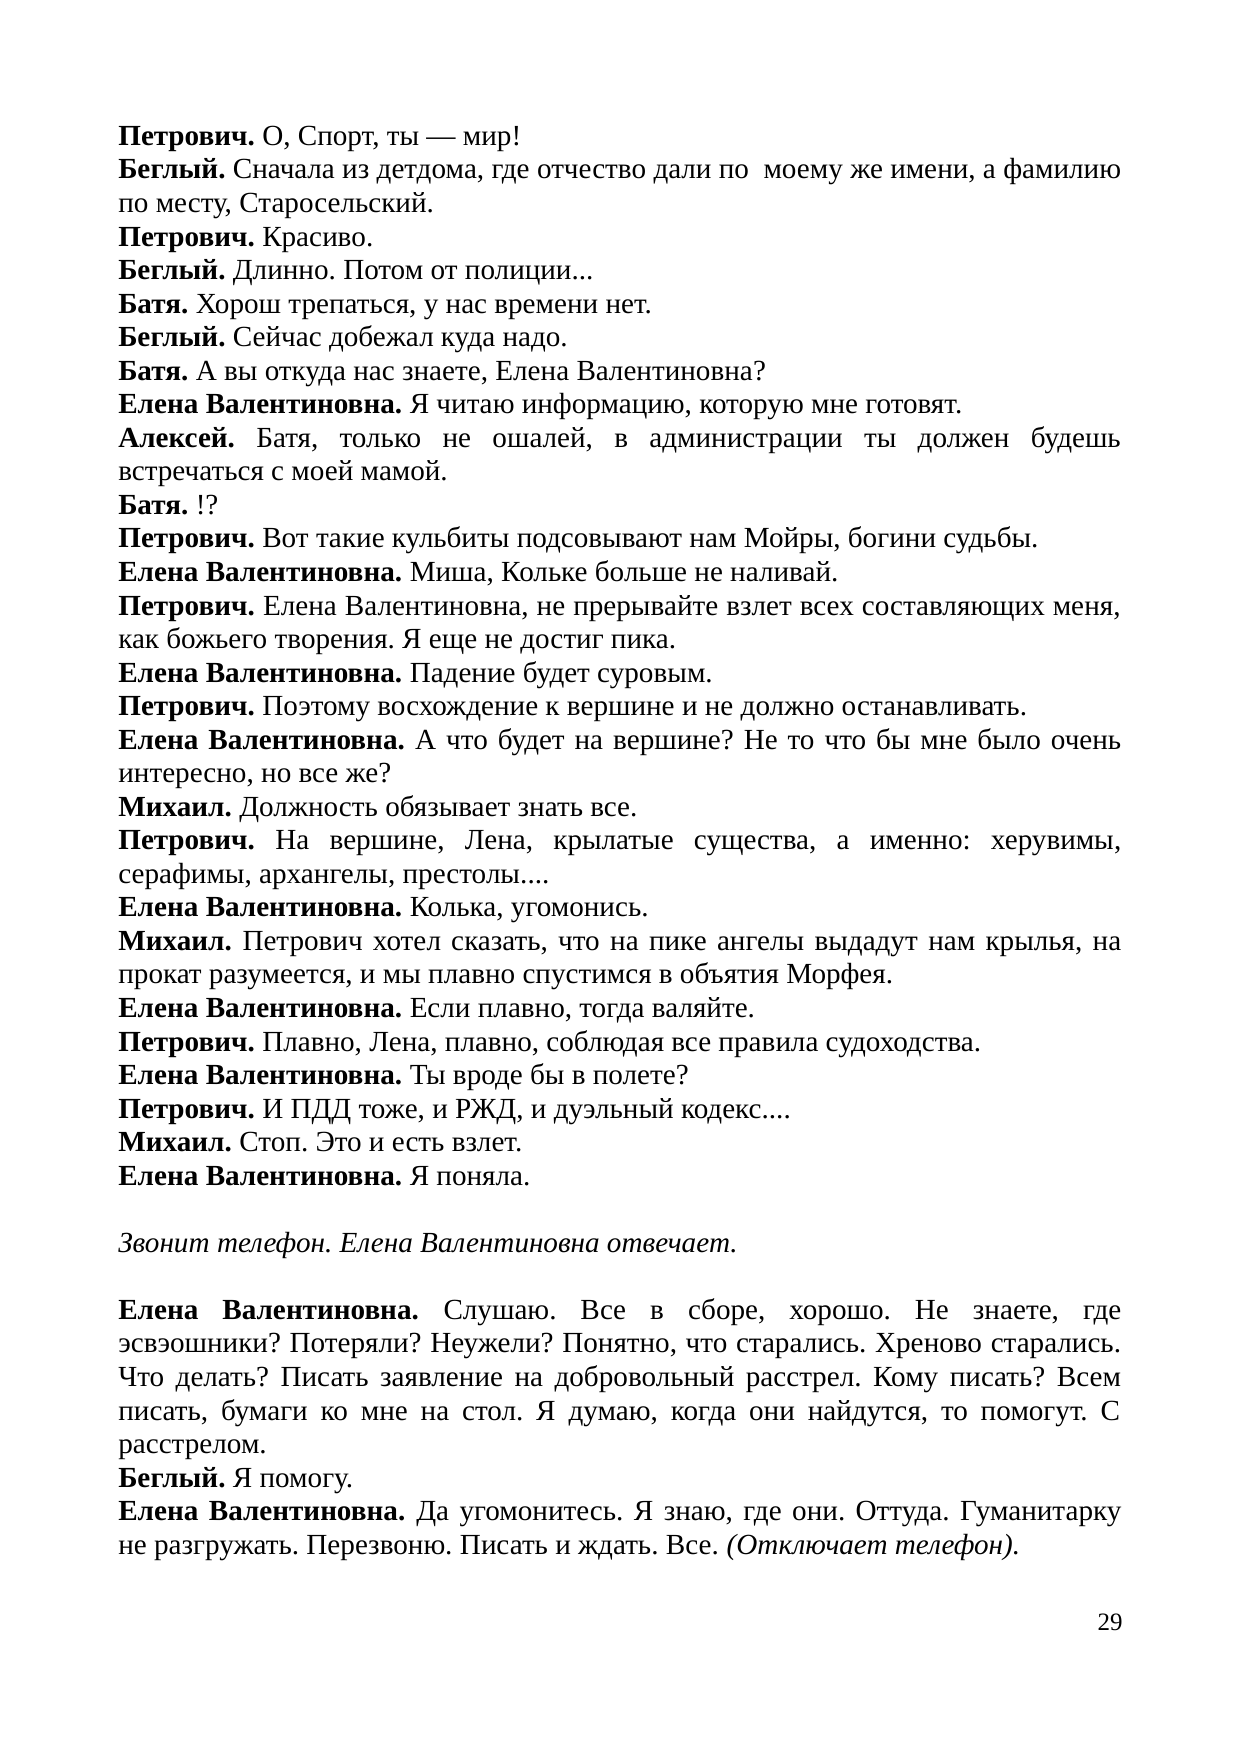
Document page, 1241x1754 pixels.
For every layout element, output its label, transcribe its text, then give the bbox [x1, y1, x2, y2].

text Петрович. О, Спорт, ты — мир! [118, 118, 1122, 152]
text Петрович. Елена Валентиновна, не прерывайте взлет всех составляющих меня, как божьего творения. Я еще не достиг пика. [118, 588, 1122, 655]
text Елена Валентиновна. А что будет на вершине? Не то что бы мне было очень интересно, но все же? [118, 722, 1122, 789]
text Михаил. Петрович хотел сказать, что на пике ангелы выдадут нам крылья, на прокат разумеется, и мы плавно спустимся в объятия Морфея. [118, 923, 1122, 990]
text Елена Валентиновна. Колька, угомонись. [118, 889, 1122, 923]
text Михаил. Стоп. Это и есть взлет. [118, 1124, 1122, 1158]
text Батя. А вы откуда нас знаете, Елена Валентиновна? [118, 353, 1122, 386]
text Беглый. Я помогу. [118, 1460, 1122, 1493]
text Алексей. Батя, только не ошалей, в администрации ты должен будешь встречаться с моей мамой. [118, 420, 1122, 487]
text Елена Валентиновна. Падение будет суровым. [118, 655, 1122, 688]
text Петрович. Плавно, Лена, плавно, соблюдая все правила судоходства. [118, 1024, 1122, 1057]
text Михаил. Должность обязывает знать все. [118, 789, 1122, 822]
text Петрович. Поэтому восхождение к вершине и не должно останавливать. [118, 688, 1122, 722]
text Петрович. Красиво. [118, 219, 1122, 252]
text Елена Валентиновна. Я поняла. [118, 1158, 1122, 1191]
text Петрович. И ПДД тоже, и РЖД, и дуэльный кодекс.... [118, 1091, 1122, 1124]
text Петрович. На вершине, Лена, крылатые существа, а именно: херувимы, серафимы, архангелы, престолы.... [118, 822, 1122, 889]
text Батя. !? [118, 487, 1122, 521]
text Батя. Хорош трепаться, у нас времени нет. [118, 286, 1122, 319]
text Елена Валентиновна. Да угомонитесь. Я знаю, где они. Оттуда. Гуманитарку не разгружать. Перезвоню. Писать и ждать. Все. (Отключает телефон). [118, 1493, 1122, 1560]
text Елена Валентиновна. Ты вроде бы в полете? [118, 1057, 1122, 1091]
text Беглый. Сначала из детдома, где отчество дали по моему же имени, а фамилию по месту, Старосельский. [118, 152, 1122, 219]
text Петрович. Вот такие кульбиты подсовывают нам Мойры, богини судьбы. [118, 521, 1122, 554]
text Беглый. Сейчас добежал куда надо. [118, 319, 1122, 353]
text Елена Валентиновна. Миша, Кольке больше не наливай. [118, 554, 1122, 588]
text Елена Валентиновна. Я читаю информацию, которую мне готовят. [118, 386, 1122, 420]
text Звонит телефон. Елена Валентиновна отвечает. [118, 1225, 1122, 1258]
text Елена Валентиновна. Слушаю. Все в сборе, хорошо. Не знаете, где эсвэошники? Потеряли? Неужели? Понятно, что старались. Хреново старались. Что делать? Писать заявление на добровольный расстрел. Кому писать? Всем писать, бумаги ко мне на стол. Я думаю, когда они найдутся, то помогут. С расстрелом. [118, 1292, 1122, 1460]
text Беглый. Длинно. Потом от полиции... [118, 252, 1122, 286]
text Елена Валентиновна. Если плавно, тогда валяйте. [118, 990, 1122, 1024]
